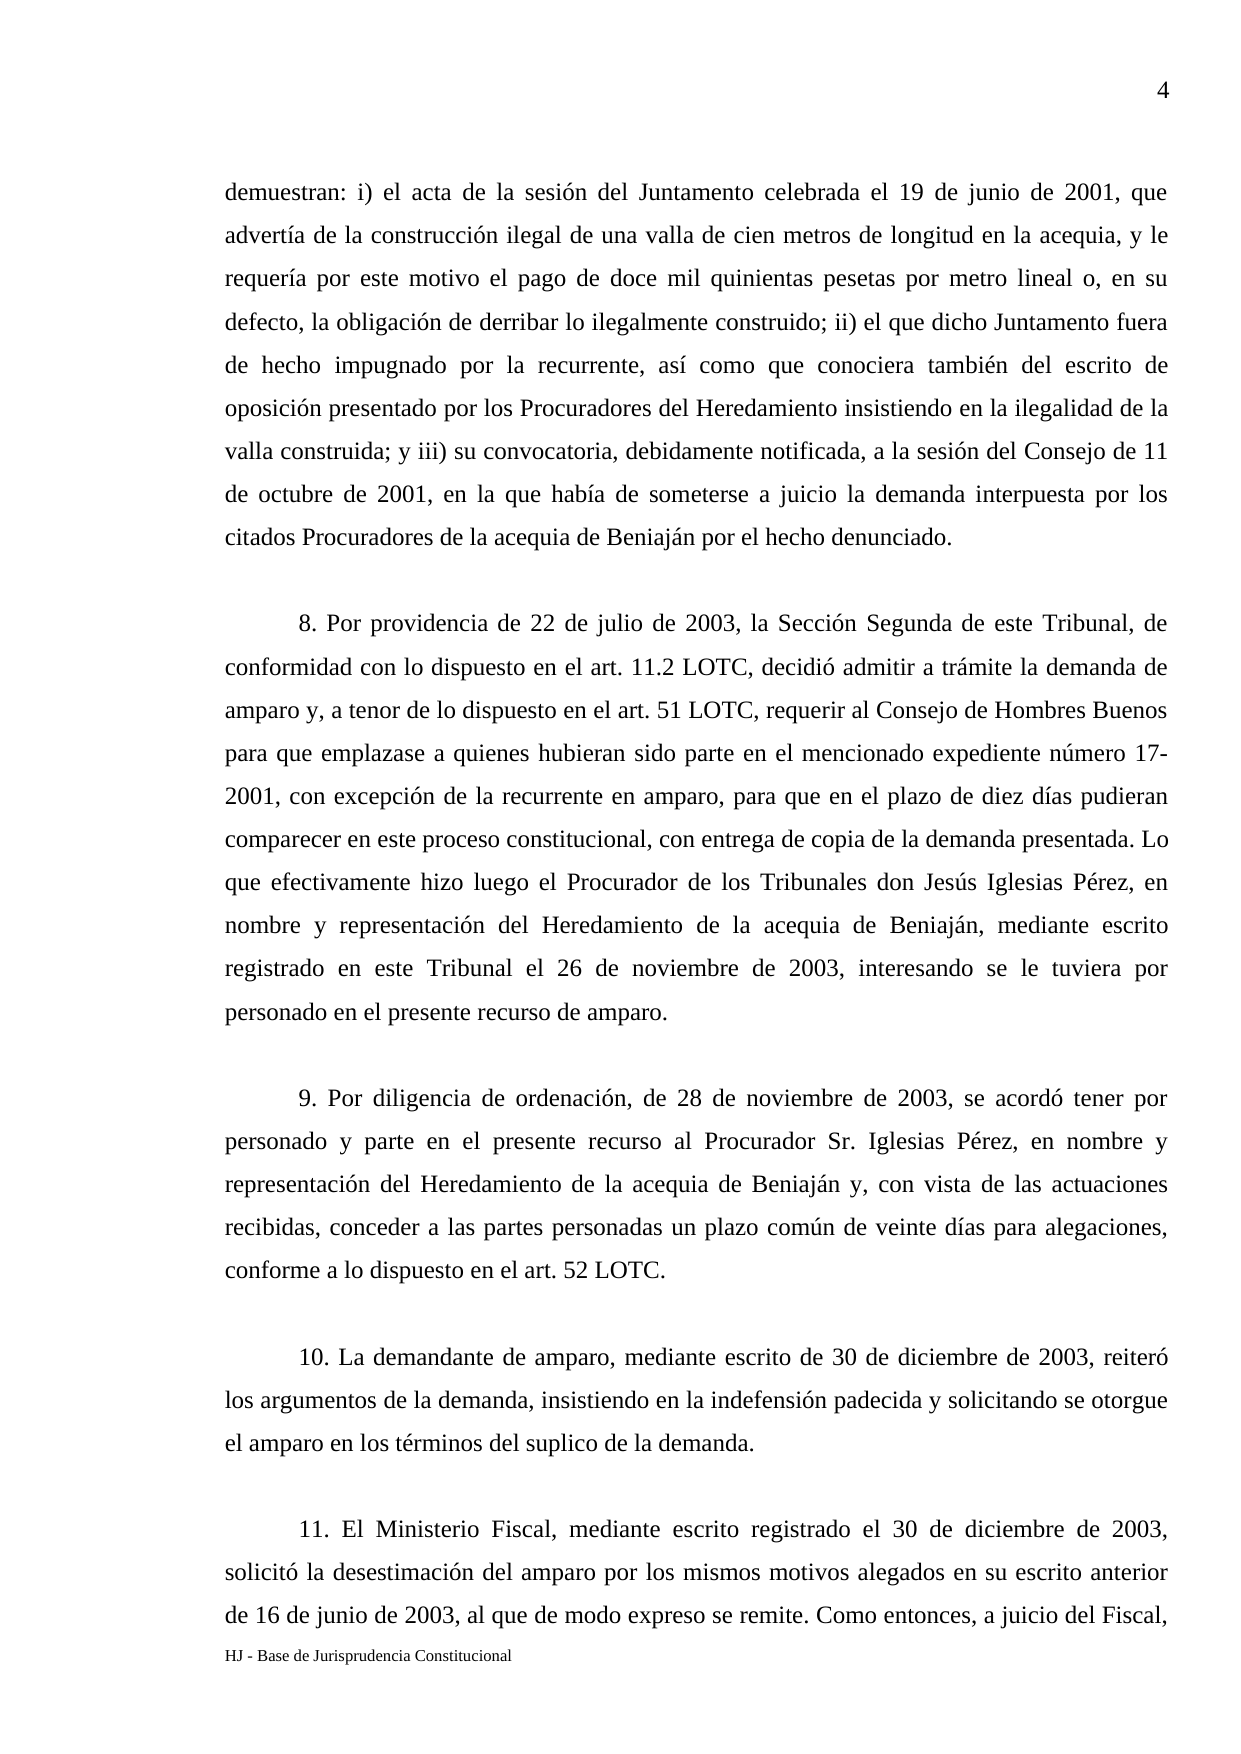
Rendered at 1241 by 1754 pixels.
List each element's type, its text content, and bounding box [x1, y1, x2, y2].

text 9. Por diligencia de ordenación, de 28 de noviembre de 2003, se acordó tener por personado y parte en el presente recurso al Procurador Sr. Iglesias Pérez, en nombre y representación del Heredamiento de la acequia de Beniaján y, con vista de las actuaciones recibidas, conceder a las partes personadas un plazo común de veinte días para alegaciones, conforme a lo dispuesto en el art. 52 LOTC. [224, 1083, 1169, 1284]
text 10. La demandante de amparo, mediante escrito de 30 de diciembre de 2003, reiteró los argumentos de la demanda, insistiendo en la indefensión padecida y solicitando se otorgue el amparo en los términos del suplico de la demanda. [224, 1342, 1169, 1457]
text 8. Por providencia de 22 de julio de 2003, la Sección Segunda de este Tribunal, de conformidad con lo dispuesto en el art. 11.2 LOTC, decidió admitir a trámite la demanda de amparo y, a tenor de lo dispuesto en el art. 51 LOTC, requerir al Consejo de Hombres Buenos para que emplazase a quienes hubieran sido parte en el mencionado expediente número 17- 2001, con excepción de la recurrente en amparo, para que en el plazo de diez días pudieran comparecer en este proceso constitucional, con entrega de copia de la demanda presentada. Lo que efectivamente hizo luego el Procurador de los Tribunales don Jesús Iglesias Pérez, en nombre y representación del Heredamiento de la acequia de Beniaján, mediante escrito registrado en este Tribunal el 26 de noviembre de 2003, interesando se le tuviera por personado en el presente recurso de amparo. [224, 608, 1169, 1025]
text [224, 177, 1169, 551]
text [224, 1514, 1169, 1629]
